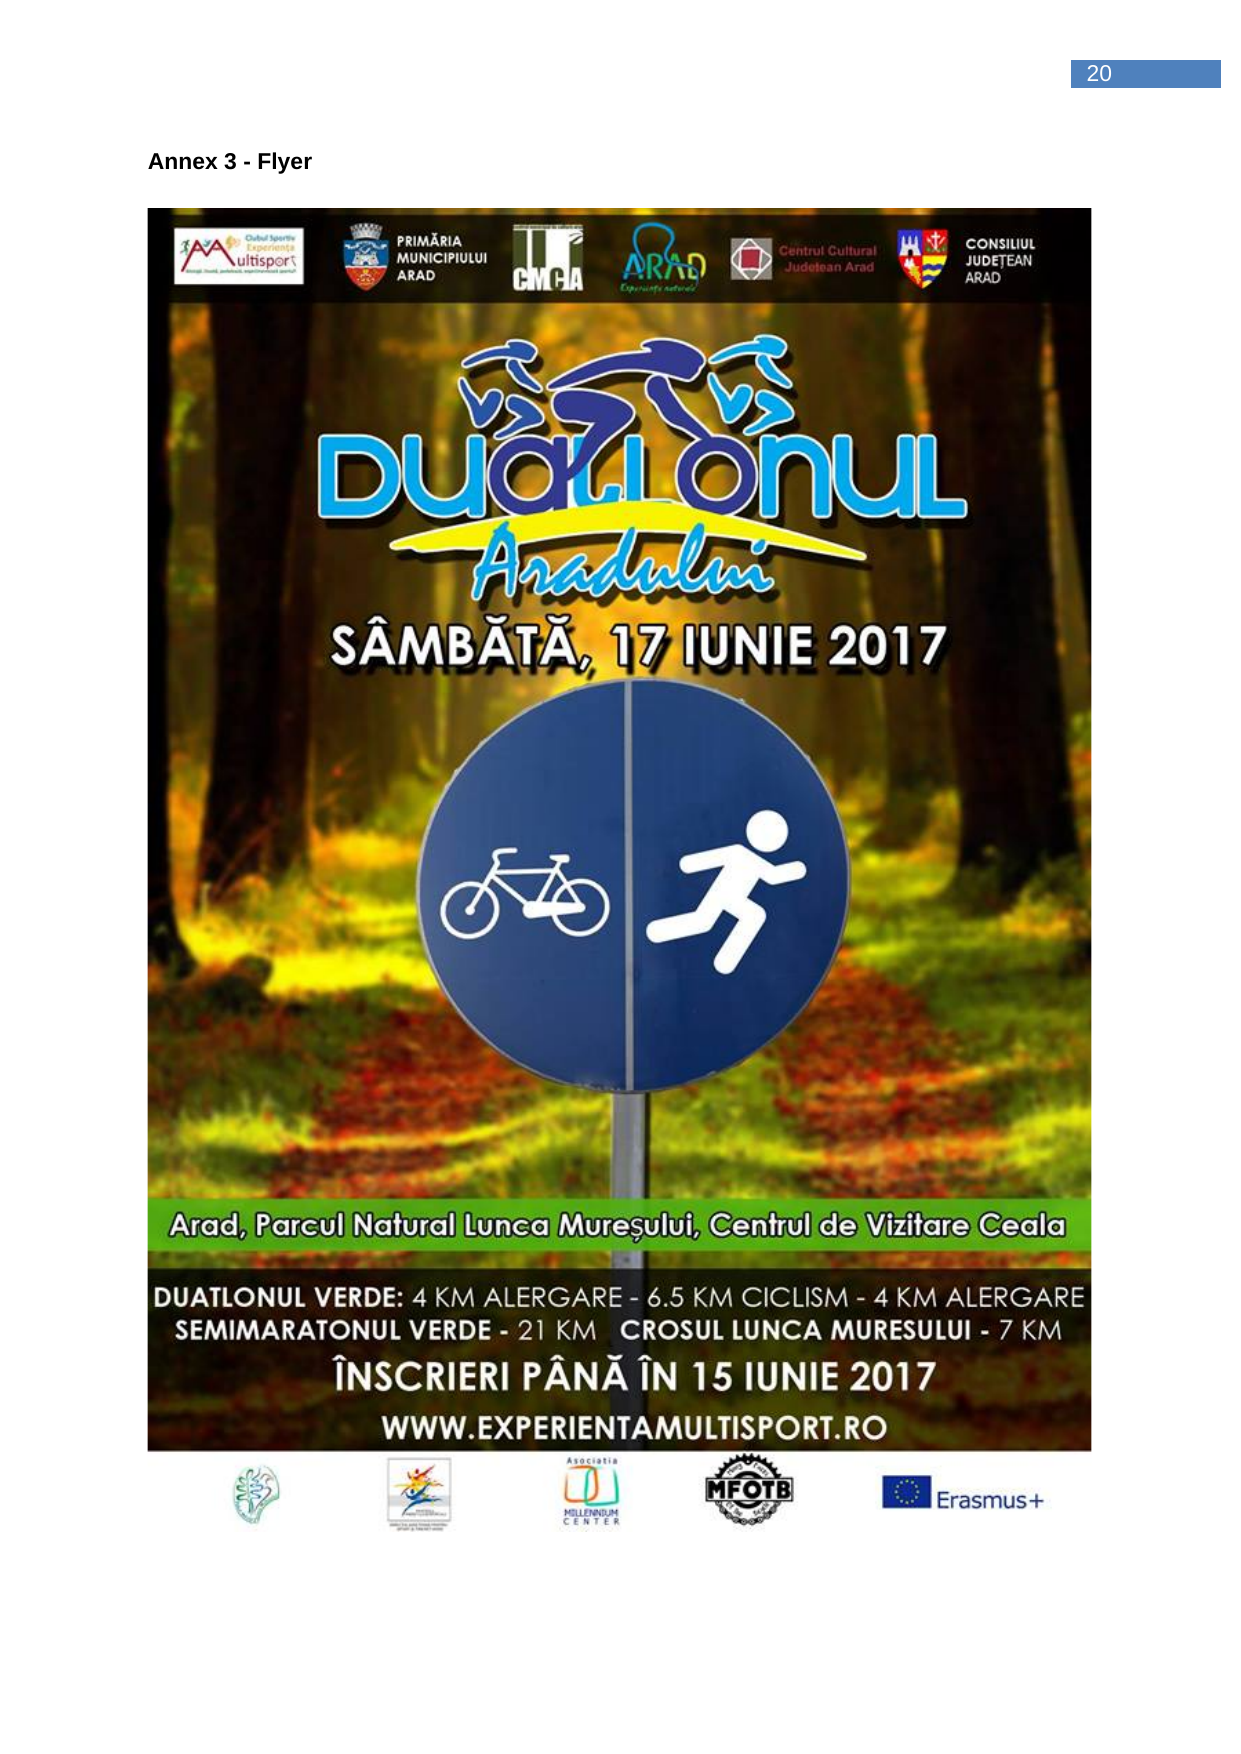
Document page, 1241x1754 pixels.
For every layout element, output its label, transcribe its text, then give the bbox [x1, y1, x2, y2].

text Annex 3 - Flyer [148, 148, 1093, 174]
picture [147, 208, 1092, 1532]
